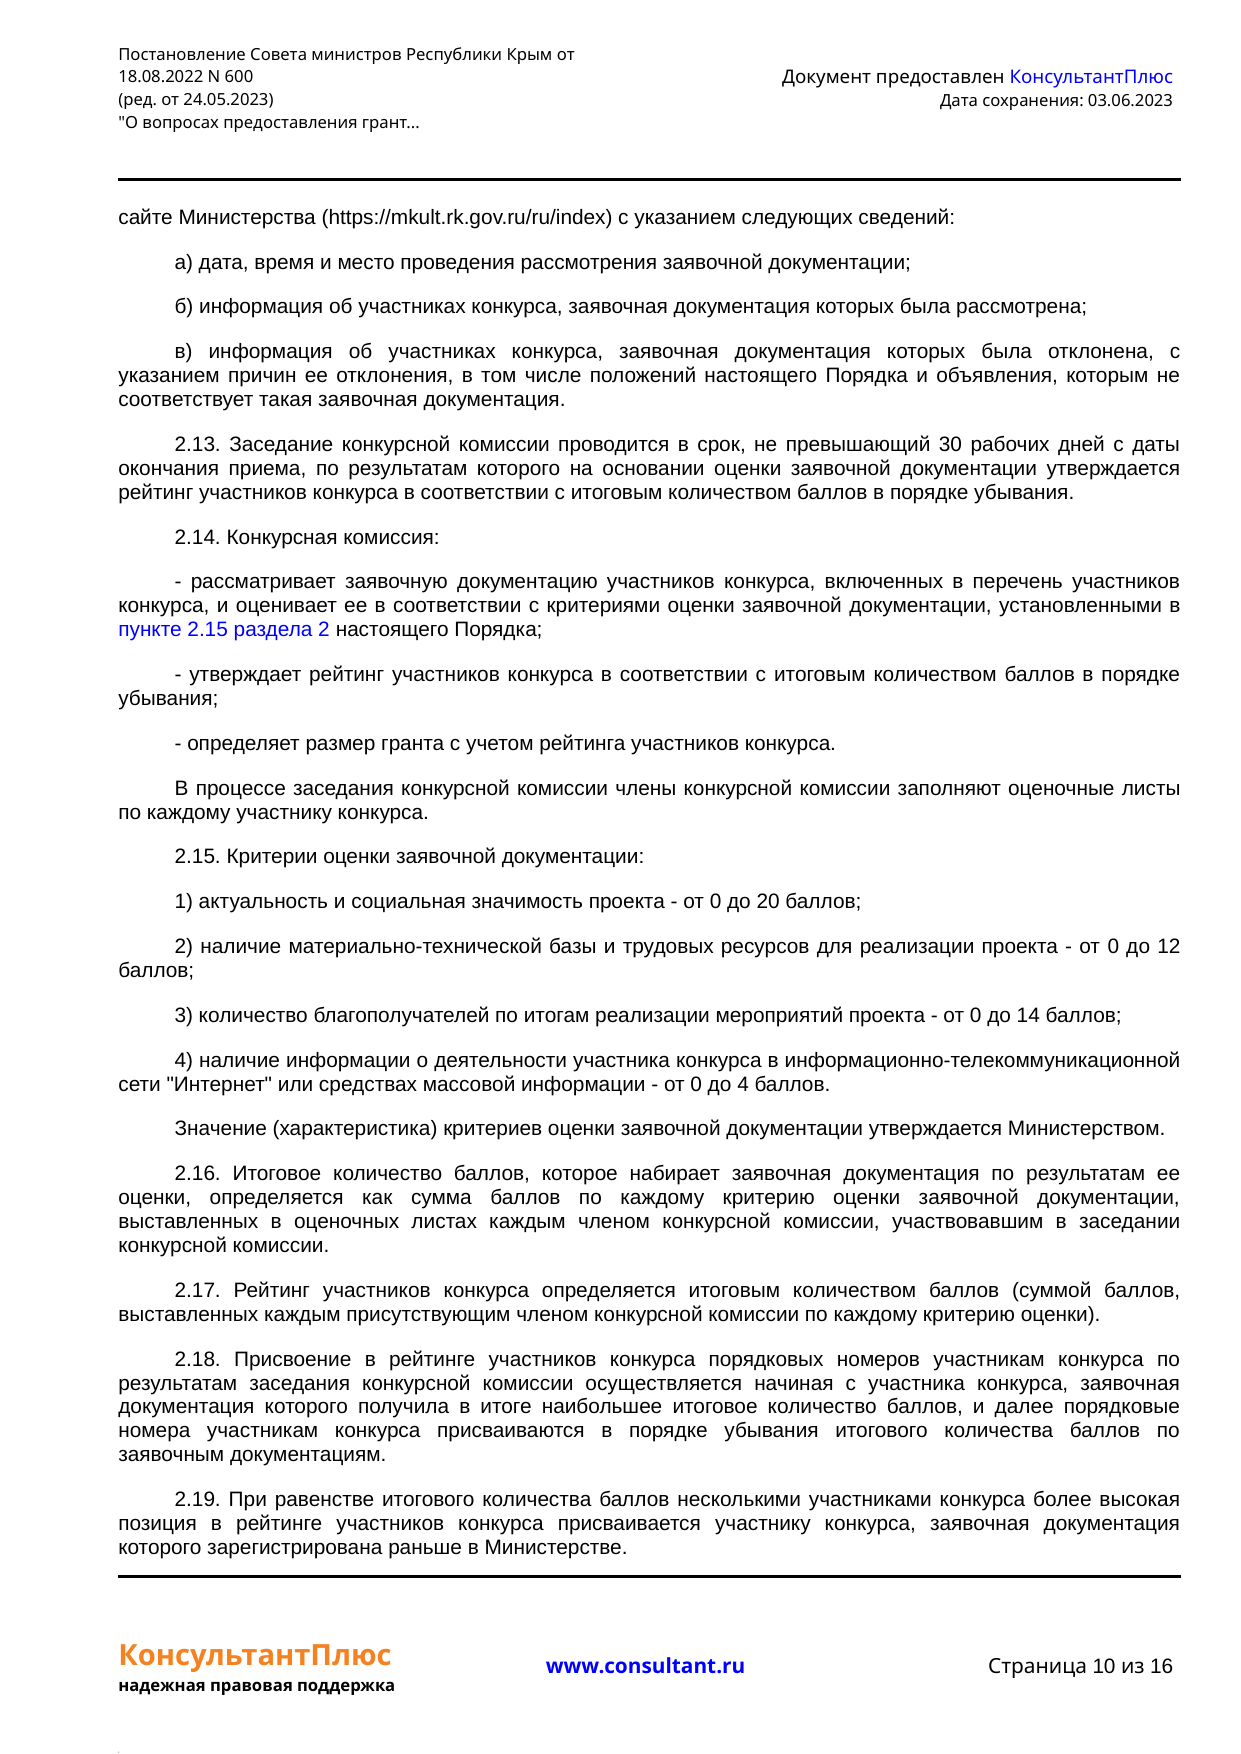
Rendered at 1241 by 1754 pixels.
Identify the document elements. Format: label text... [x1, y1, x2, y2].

text В процессе заседания конкурсной комиссии члены конкурсной комиссии заполняют оценочные листы по каждому участнику конкурса. [118, 776, 1181, 823]
text 2.18. Присвоение в рейтинге участников конкурса порядковых номеров участникам конкурса по результатам заседания конкурсной комиссии осуществляется начиная с участника конкурса, заявочная документация которого получила в итоге наибольшее итоговое количество баллов, и далее порядковые номера участникам конкурса присваиваются в порядке убывания итогового количества баллов по заявочным документациям. [118, 1346, 1181, 1466]
text 2) наличие материально-технической базы и трудовых ресурсов для реализации проекта - от 0 до 12 баллов; [118, 934, 1181, 982]
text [118, 205, 1181, 229]
text - рассматривает заявочную документацию участников конкурса, включенных в перечень участников конкурса, и оценивает ее в соответствии с критериями оценки заявочной документации, установленными в пункте 2.15 раздела 2 настоящего Порядка; [118, 569, 1181, 641]
text 2.16. Итоговое количество баллов, которое набирает заявочная документация по результатам ее оценки, определяется как сумма баллов по каждому критерию оценки заявочной документации, выставленных в оценочных листах каждым членом конкурсной комиссии, участвовавшим в заседании конкурсной комиссии. [118, 1161, 1181, 1257]
text 2.19. При равенстве итогового количества баллов несколькими участниками конкурса более высокая позиция в рейтинге участников конкурса присваивается участнику конкурса, заявочная документация которого зарегистрирована раньше в Министерстве. [118, 1487, 1181, 1559]
text 2.14. Конкурсная комиссия: [118, 524, 1181, 548]
text 1) актуальность и социальная значимость проекта - от 0 до 20 баллов; [118, 889, 1181, 913]
text в) информация об участниках конкурса, заявочная документация которых была отклонена, с указанием причин ее отклонения, в том числе положений настоящего Порядка и объявления, которым не соответствует такая заявочная документация. [118, 339, 1181, 411]
text 4) наличие информации о деятельности участника конкурса в информационно-телекоммуникационной сети "Интернет" или средствах массовой информации - от 0 до 4 баллов. [118, 1047, 1181, 1095]
text 2.15. Критерии оценки заявочной документации: [118, 844, 1181, 868]
text - утверждает рейтинг участников конкурса в соответствии с итоговым количеством баллов в порядке убывания; [118, 662, 1181, 710]
text 2.17. Рейтинг участников конкурса определяется итоговым количеством баллов (суммой баллов, выставленных каждым присутствующим членом конкурсной комиссии по каждому критерию оценки). [118, 1278, 1181, 1326]
text - определяет размер гранта с учетом рейтинга участников конкурса. [118, 731, 1181, 755]
text а) дата, время и место проведения рассмотрения заявочной документации; [118, 249, 1181, 273]
text Значение (характеристика) критериев оценки заявочной документации утверждается Министерством. [118, 1116, 1181, 1140]
text б) информация об участниках конкурса, заявочная документация которых была рассмотрена; [118, 294, 1181, 318]
text 3) количество благополучателей по итогам реализации мероприятий проекта - от 0 до 14 баллов; [118, 1003, 1181, 1027]
text 2.13. Заседание конкурсной комиссии проводится в срок, не превышающий 30 рабочих дней с даты окончания приема, по результатам которого на основании оценки заявочной документации утверждается рейтинг участников конкурса в соответствии с итоговым количеством баллов в порядке убывания. [118, 432, 1181, 504]
